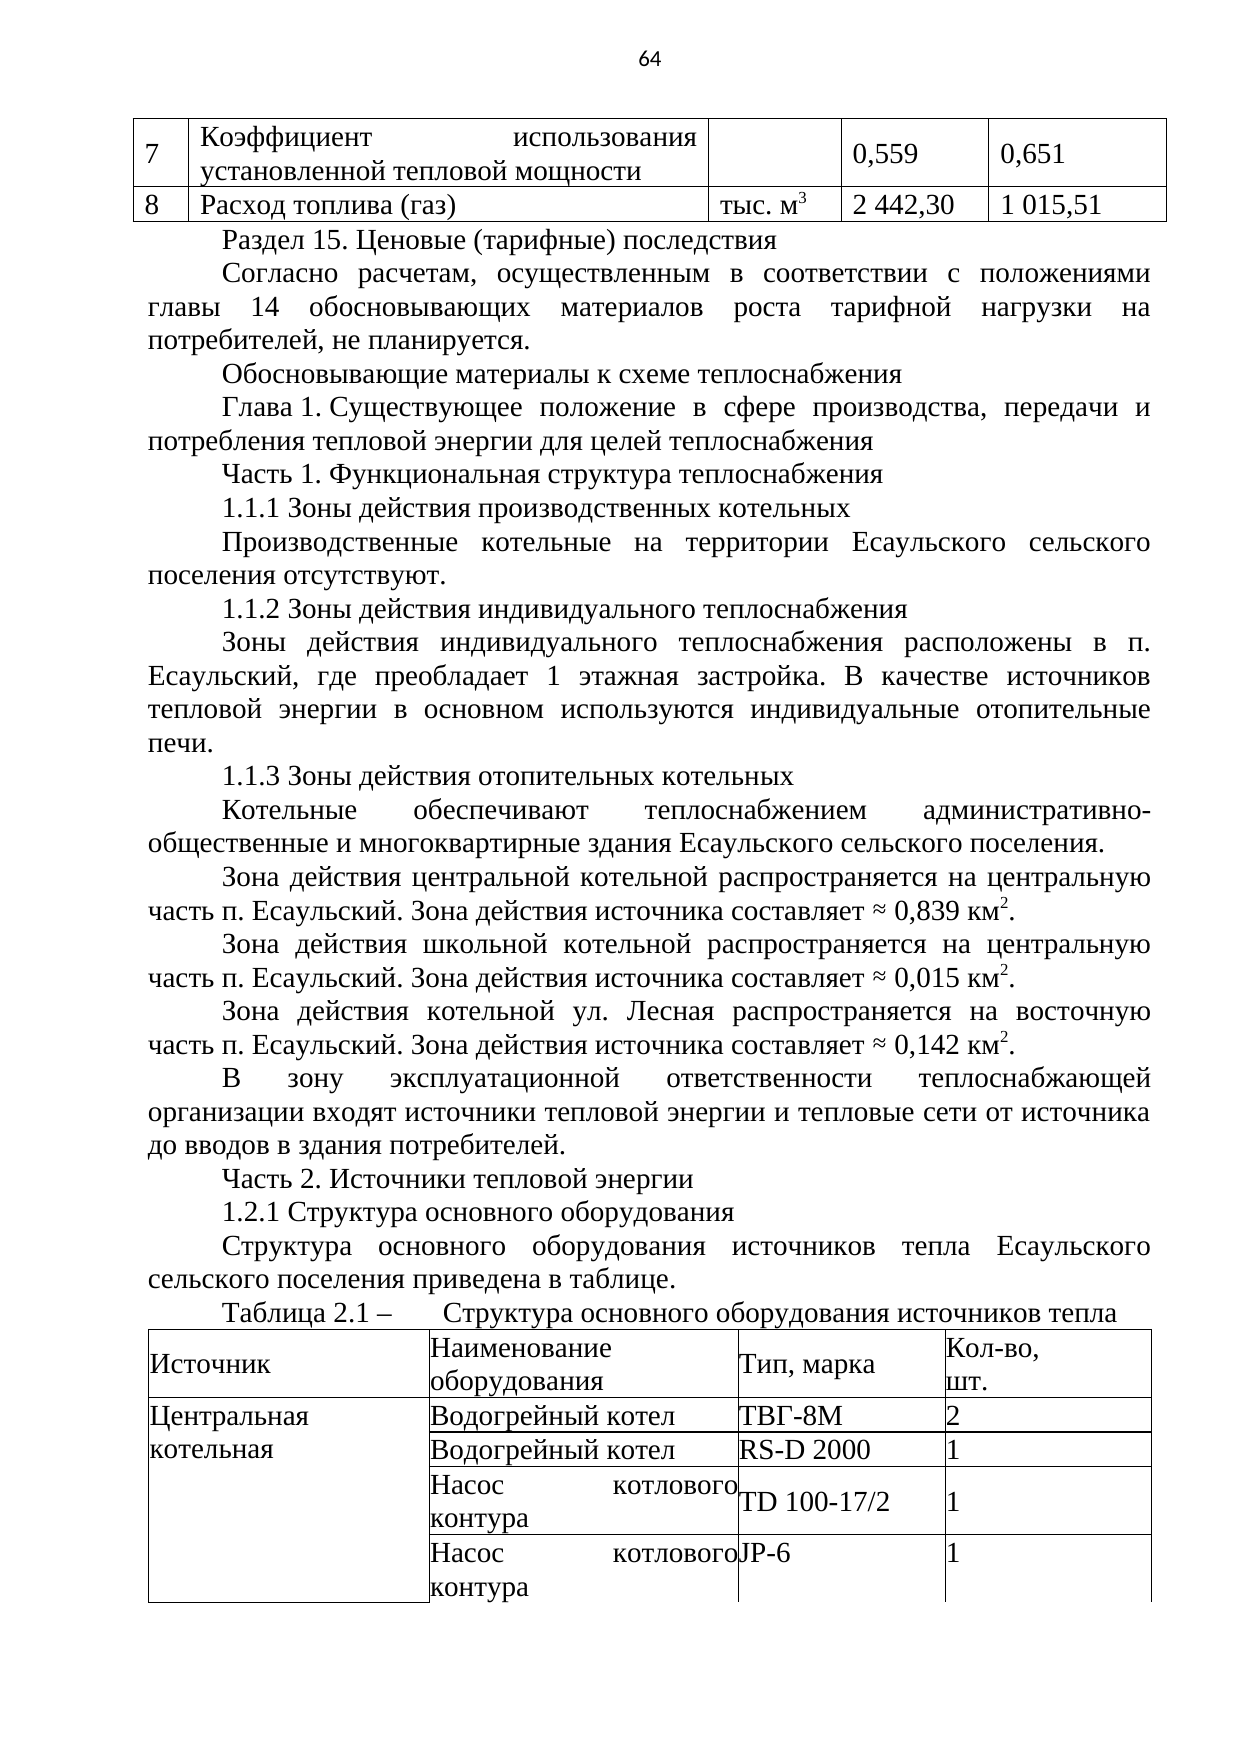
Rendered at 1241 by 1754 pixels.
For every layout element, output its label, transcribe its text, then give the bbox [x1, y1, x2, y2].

subtitle 1.1.2 Зоны действия индивидуального теплоснабжения [148, 591, 1152, 624]
text В зону эксплуатационной ответственности теплоснабжающей организации входят источники тепловой энергии и тепловые сети от источника до вводов в здания потребителей. [148, 1060, 1152, 1161]
list Структура основного оборудования источников тепла [148, 1295, 1152, 1329]
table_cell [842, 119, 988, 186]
subtitle 1.1.3 Зоны действия отопительных котельных [148, 758, 1152, 792]
text Зоны действия индивидуального теплоснабжения расположены в п. Есаульский, где преобладает 1 этажная застройка. В качестве источников тепловой энергии в основном используются индивидуальные отопительные печи. [148, 624, 1152, 758]
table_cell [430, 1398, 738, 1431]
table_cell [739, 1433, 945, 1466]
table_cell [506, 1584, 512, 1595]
text Зона действия школьной котельной распространяется на центральную часть п. Есаульский. Зона действия источника составляет 0,015 км2. [148, 926, 1152, 993]
text Производственные котельные на территории Есаульского сельского поселения отсутствуют. [148, 524, 1152, 591]
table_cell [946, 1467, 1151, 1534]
subtitle Глава 1. Существующее положение в сфере производства, передачи и потребления тепловой энергии для целей теплоснабжения [148, 389, 1152, 457]
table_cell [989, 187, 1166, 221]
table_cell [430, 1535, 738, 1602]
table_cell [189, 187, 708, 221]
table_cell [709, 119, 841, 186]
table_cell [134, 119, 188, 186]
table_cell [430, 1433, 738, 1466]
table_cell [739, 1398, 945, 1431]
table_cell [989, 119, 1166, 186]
subtitle Обосновывающие материалы к схеме теплоснабжения [148, 356, 1152, 389]
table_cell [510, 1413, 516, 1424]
text Зона действия центральной котельной распространяется на центральную часть п. Есаульский. Зона действия источника составляет 0,839 км2. [148, 859, 1152, 926]
subtitle 1.2.1 Структура основного оборудования [148, 1194, 1152, 1228]
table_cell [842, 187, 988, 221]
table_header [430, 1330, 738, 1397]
text Структура основного оборудования источников тепла Есаульского сельского поселения приведена в таблице. [148, 1228, 1152, 1295]
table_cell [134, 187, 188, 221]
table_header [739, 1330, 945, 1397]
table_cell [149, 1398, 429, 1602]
subtitle Часть 2. Источники тепловой энергии [148, 1161, 1152, 1194]
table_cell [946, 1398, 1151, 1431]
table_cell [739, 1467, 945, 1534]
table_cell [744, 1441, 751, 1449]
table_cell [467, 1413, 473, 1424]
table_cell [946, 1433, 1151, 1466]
text Согласно расчетам, осуществленным в соответствии с положениями главы 14 обосновывающих материалов роста тарифной нагрузки на потребителей, не планируется. [148, 255, 1152, 356]
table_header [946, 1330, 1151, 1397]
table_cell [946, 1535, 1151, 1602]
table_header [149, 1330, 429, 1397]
text Котельные обеспечивают теплоснабжением административно-общественные и многоквартирные здания Есаульского сельского поселения. [148, 792, 1152, 859]
subtitle Раздел 15. Ценовые (тарифные) последствия [148, 222, 1152, 255]
subtitle Часть 1. Функциональная структура теплоснабжения [148, 457, 1152, 490]
text Зона действия котельной ул. Лесная распространяется на восточную часть п. Есаульский. Зона действия источника составляет 0,142 км2. [148, 993, 1152, 1060]
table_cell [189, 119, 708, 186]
subtitle 1.1.1 Зоны действия производственных котельных [148, 490, 1152, 524]
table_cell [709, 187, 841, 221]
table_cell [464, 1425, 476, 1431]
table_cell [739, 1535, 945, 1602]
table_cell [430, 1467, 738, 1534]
